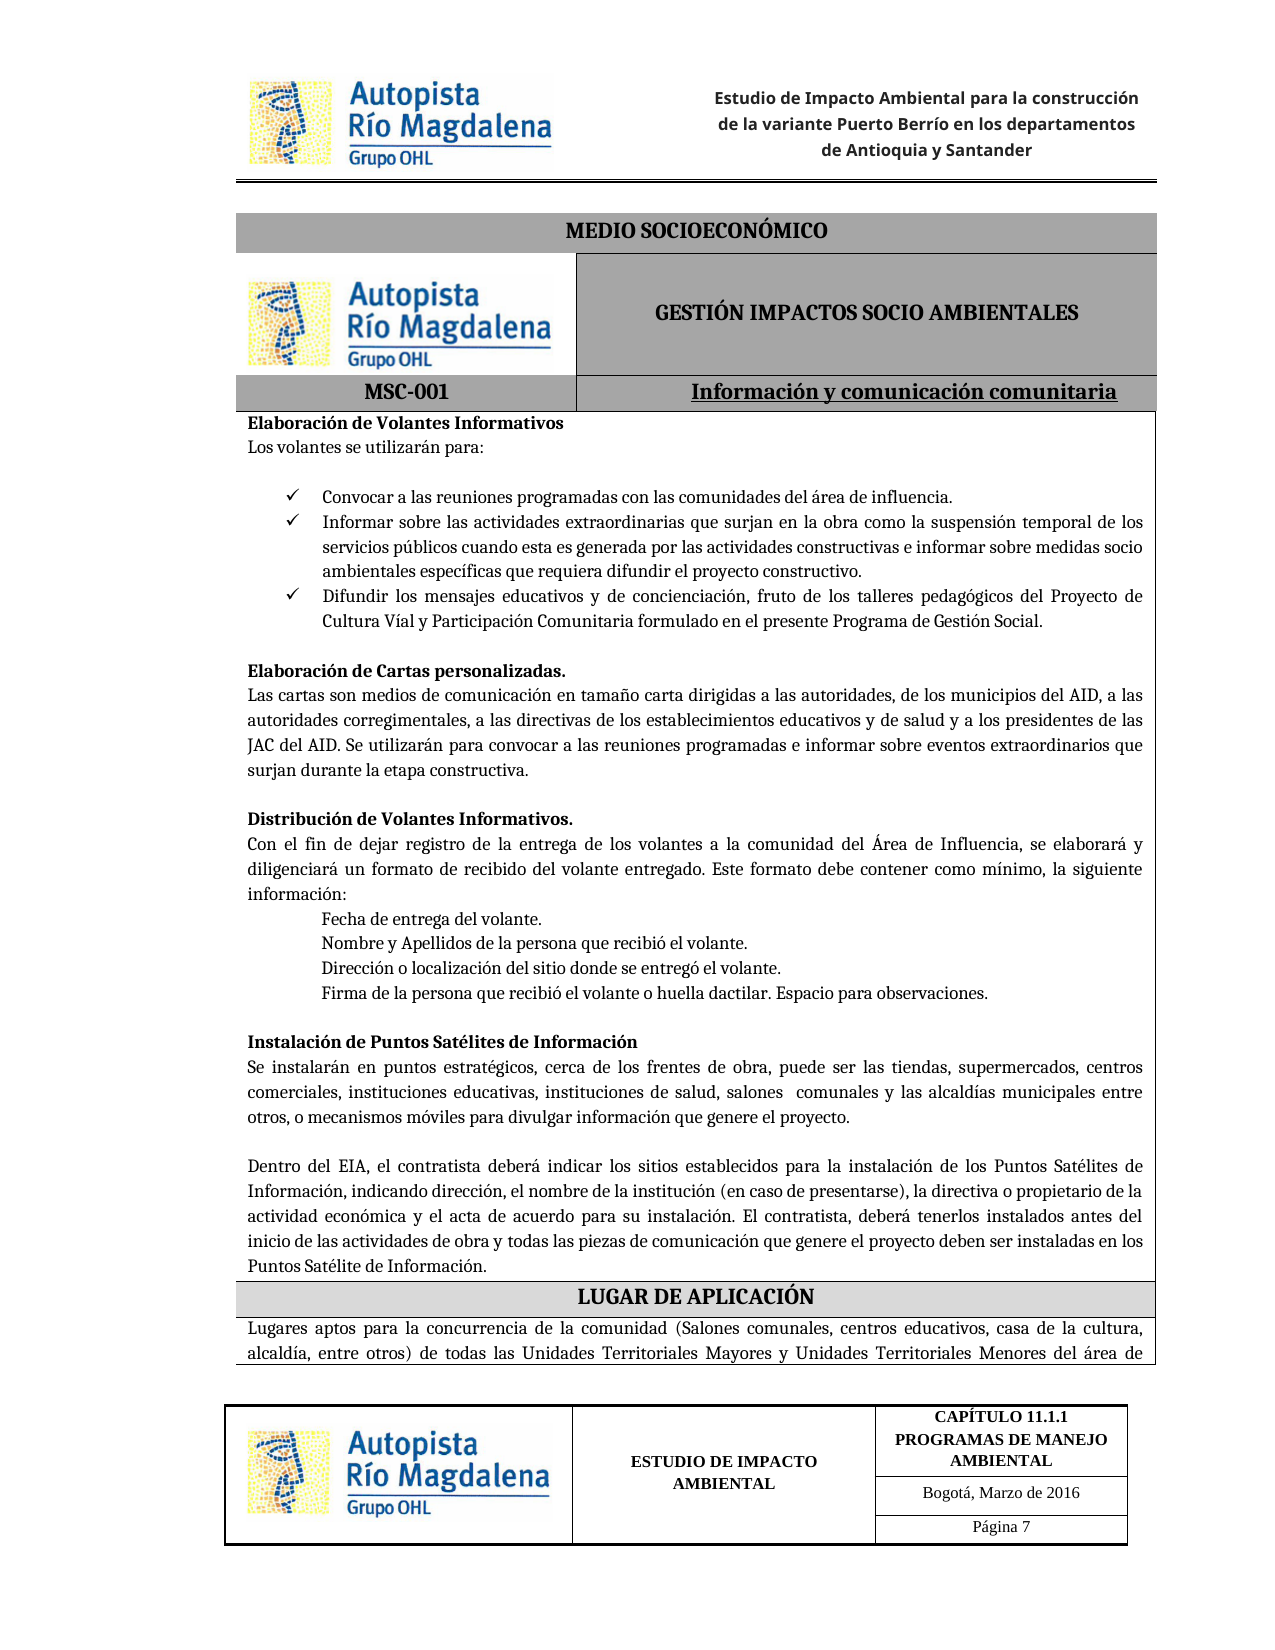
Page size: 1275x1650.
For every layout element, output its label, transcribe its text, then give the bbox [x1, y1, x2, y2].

table_cell MSC-001 [236, 375, 576, 411]
table_cell GESTIÓN IMPACTOS SOCIO AMBIENTALES [577, 254, 1157, 375]
picture [247, 73, 555, 172]
picture [245, 1423, 553, 1522]
table_header MEDIO SOCIOECONÓMICO [236, 213, 1157, 253]
table_cell [236, 253, 576, 375]
table_cell Información y comunicación comunitaria [577, 376, 1157, 411]
picture [246, 274, 554, 373]
table_cell LUGAR DE APLICACIÓN [236, 1282, 1155, 1317]
